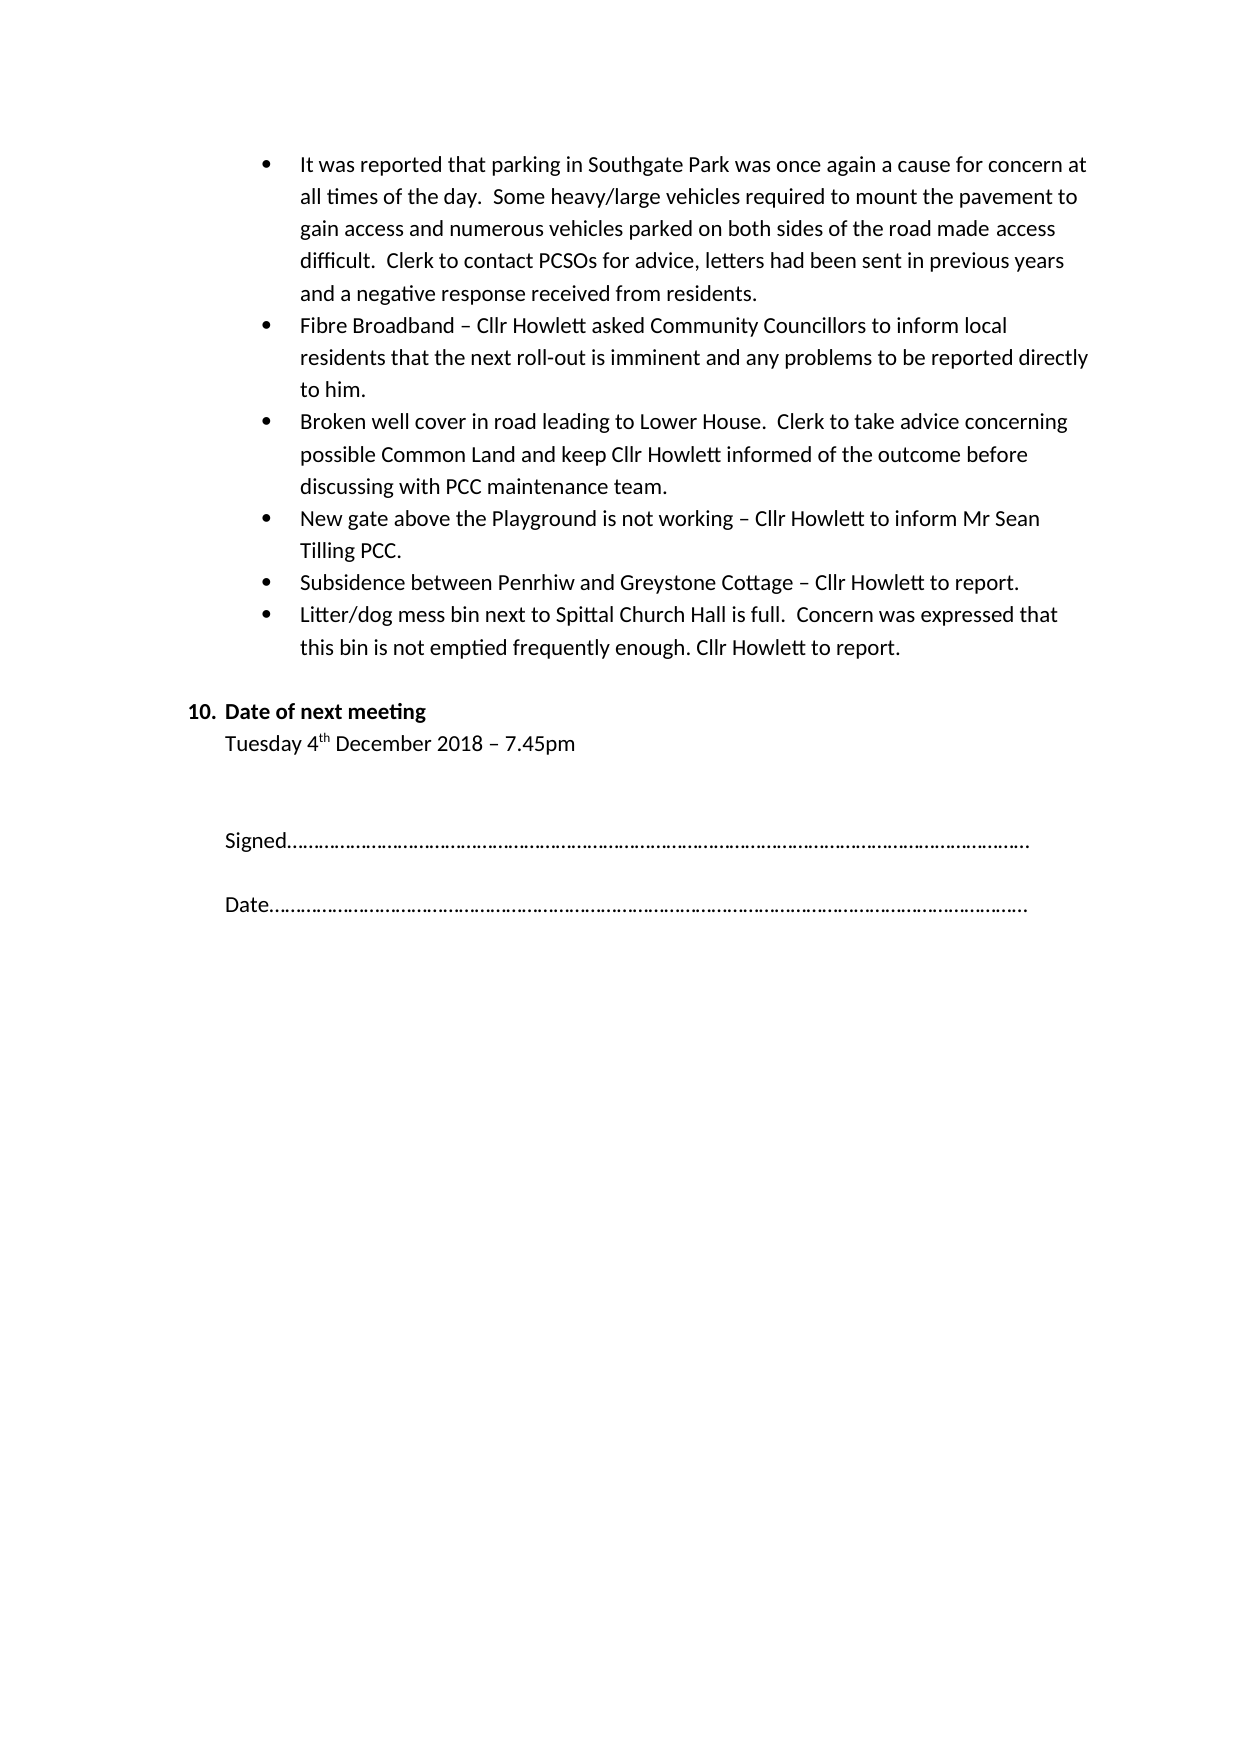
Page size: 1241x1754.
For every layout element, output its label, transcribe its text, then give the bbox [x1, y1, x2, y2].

list Signed…………………………………………………………………………………………………………………………… [225, 826, 1090, 854]
list Tuesday 4th December 2018 – 7.45pm [225, 729, 1090, 757]
list New gate above the Playground is not working – Cllr Howlett to inform Mr Sean Tilling PCC. [262, 504, 1090, 564]
list It was reported that parking in Southgate Park was once again a cause for concern at all times of the day. Some heavy/large vehicles required to mount the pavement to gain access and numerous vehicles parked on both sides of the road made access difficult. Clerk to contact PCSOs for advice, letters had been sent in previous years and a negative response received from residents. [262, 150, 1090, 307]
list Date of next meeting [187, 697, 1090, 725]
list Fibre Broadband – Cllr Howlett asked Community Councillors to inform local residents that the next roll-out is imminent and any problems to be reported directly to him. [262, 311, 1090, 403]
list Litter/dog mess bin next to Spittal Church Hall is full. Concern was expressed that this bin is not emptied frequently enough. Cllr Howlett to report. [262, 601, 1090, 661]
list Date……………………………………………………………………………………………………………………………… [225, 890, 1090, 918]
list Broken well cover in road leading to Lower House. Clerk to take advice concerning possible Common Land and keep Cllr Howlett informed of the outcome before discussing with PCC maintenance team. [262, 407, 1090, 500]
list Subsidence between Penrhiw and Greystone Cottage – Cllr Howlett to report. [262, 568, 1090, 596]
